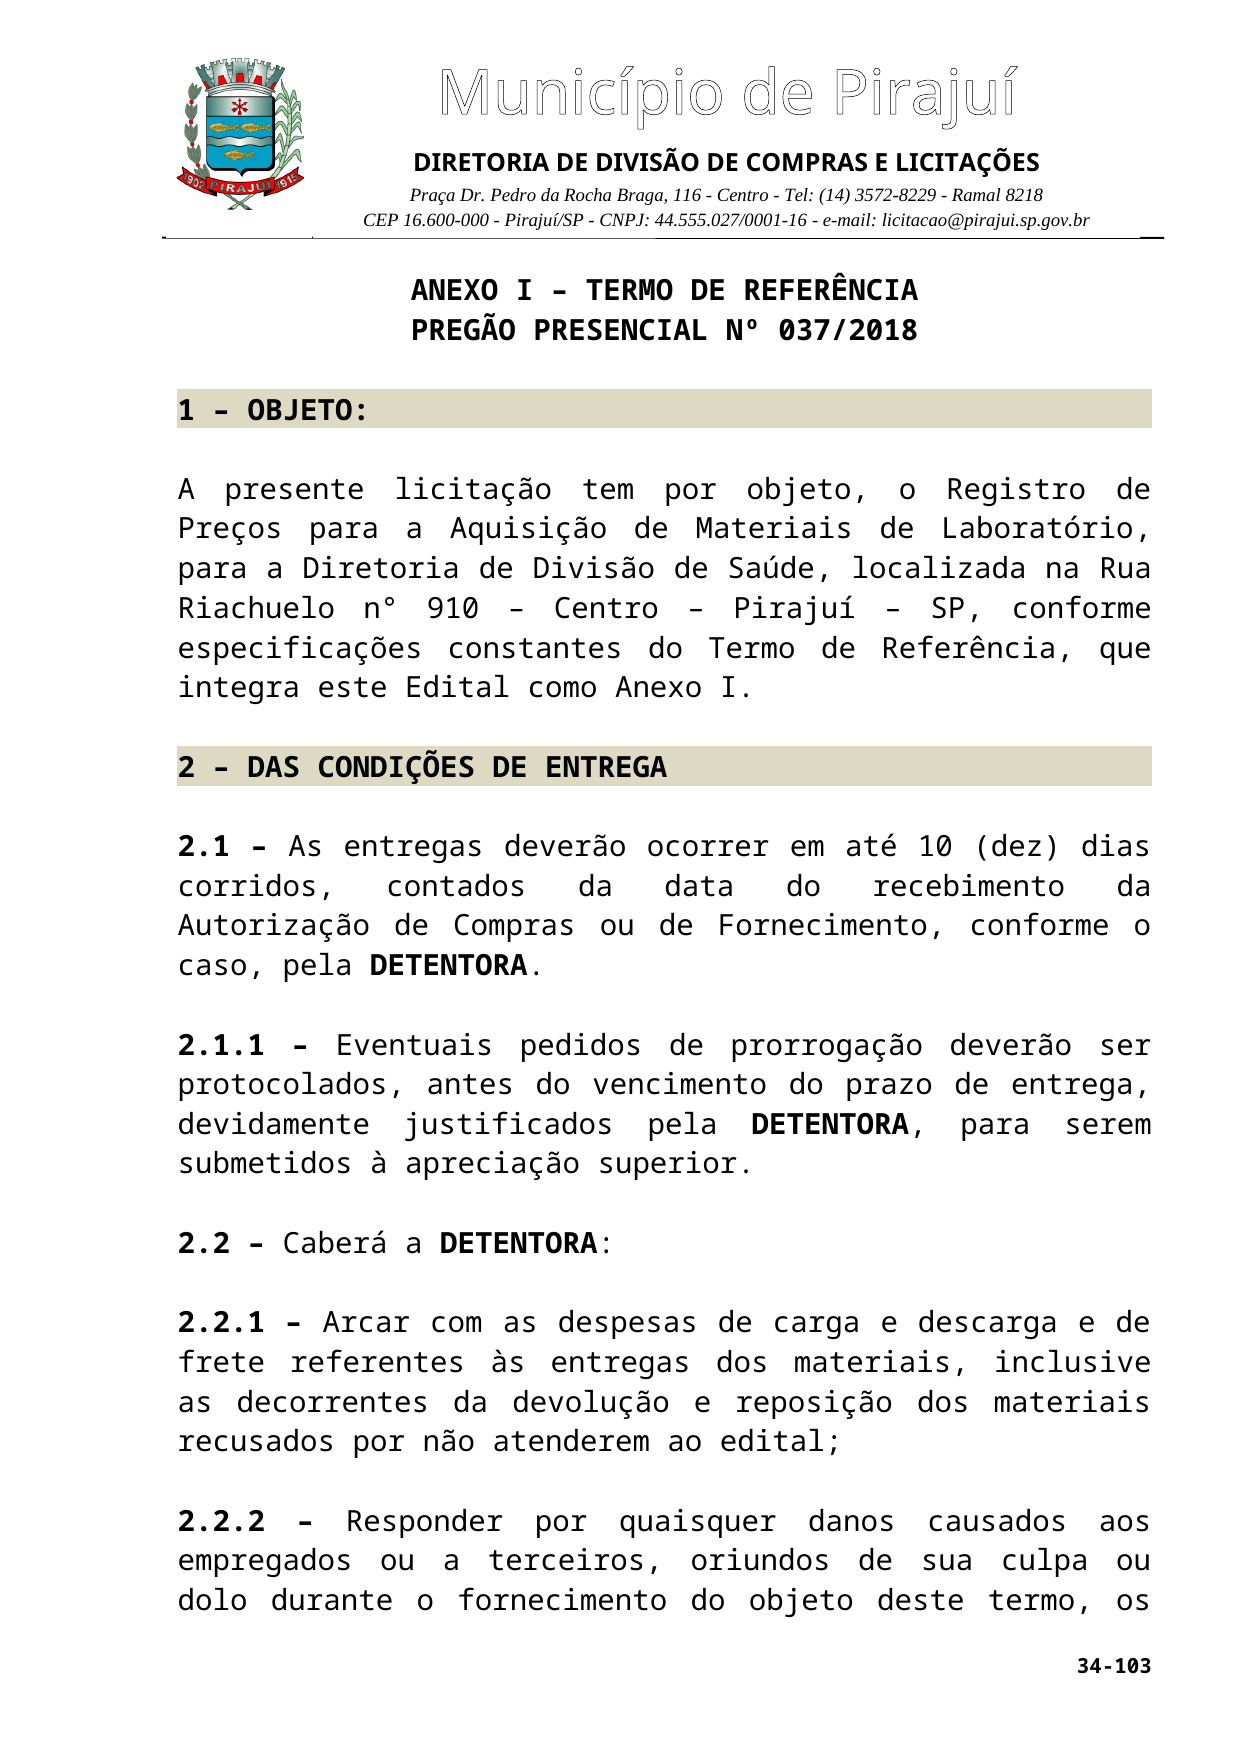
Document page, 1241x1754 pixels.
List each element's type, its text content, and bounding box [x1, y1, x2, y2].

text 2.1 – As entregas deverão ocorrer em até 10 (dez) dias corridos, contados da data do recebimento da Autorização de Compras ou de Fornecimento, conforme o caso, pela DETENTORA. [177, 825, 1152, 984]
text 2.2 – Caberá a DETENTORA: [177, 1222, 1152, 1262]
text A presente licitação tem por objeto, o Registro de Preços para a Aquisição de Materiais de Laboratório, para a Diretoria de Divisão de Saúde, localizada na Rua Riachuelo n° 910 – Centro – Pirajuí – SP, conforme especificações constantes do Termo de Referência, que integra este Edital como Anexo I. [177, 468, 1152, 706]
text 2.2.1 – Arcar com as despesas de carga e descarga e de frete referentes às entregas dos materiais, inclusive as decorrentes da devolução e reposição dos materiais recusados por não atenderem ao edital; [177, 1302, 1152, 1460]
text 2 – DAS CONDIÇÕES DE ENTREGA [177, 746, 1152, 786]
picture [176, 58, 304, 210]
text 2.1.1 – Eventuais pedidos de prorrogação deverão ser protocolados, antes do vencimento do prazo de entrega, devidamente justificados pela DETENTORA, para serem submetidos à apreciação superior. [177, 1024, 1152, 1182]
text PREGÃO PRESENCIAL Nº 037/2018 [177, 309, 1152, 349]
text ANEXO I – TERMO DE REFERÊNCIA [177, 270, 1152, 309]
text 1 – OBJETO: [177, 389, 1152, 428]
